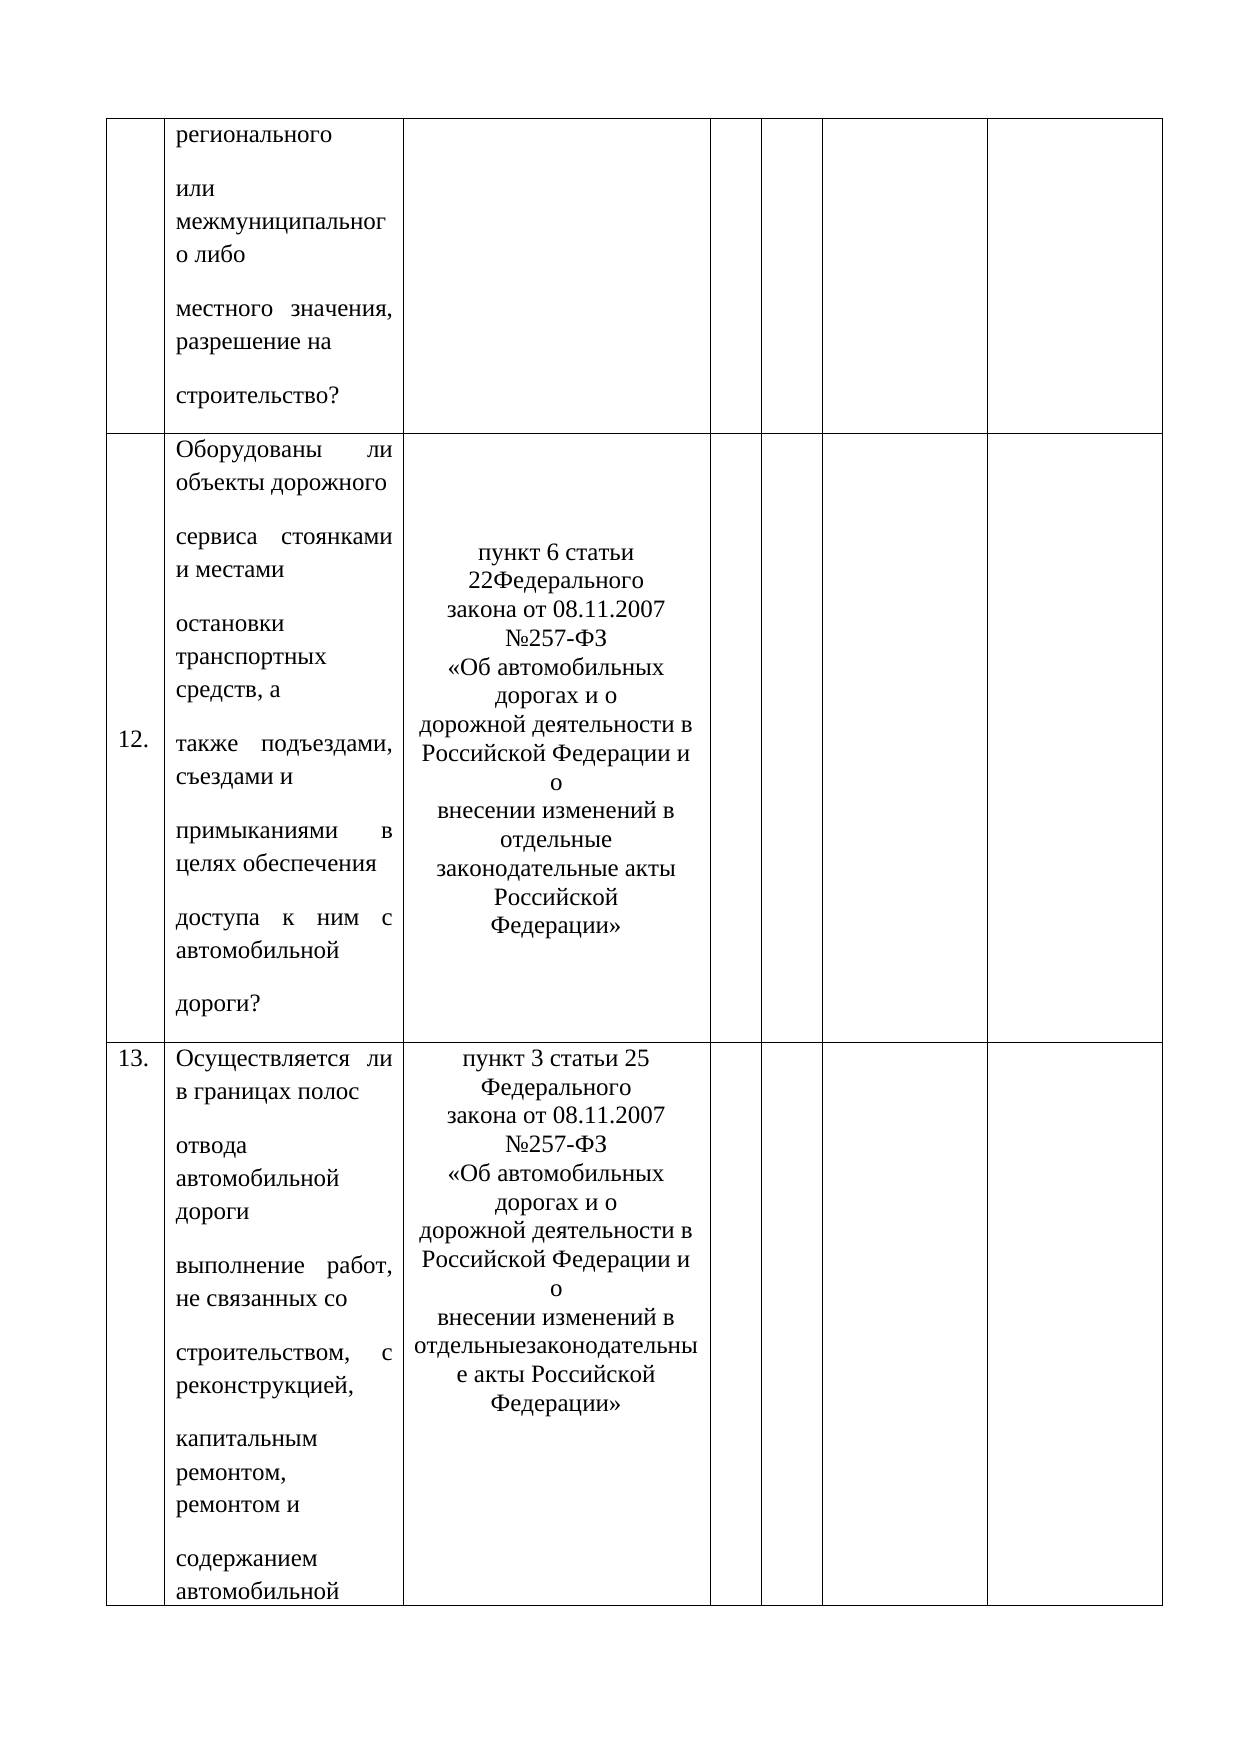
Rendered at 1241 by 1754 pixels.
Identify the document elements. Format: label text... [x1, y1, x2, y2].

table_cell [762, 119, 822, 433]
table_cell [404, 119, 710, 433]
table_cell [165, 119, 403, 433]
table_cell [823, 434, 987, 1042]
table_cell [762, 1043, 822, 1605]
table_cell [107, 119, 164, 433]
table_cell [988, 1043, 1162, 1605]
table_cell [165, 1043, 403, 1605]
table_cell [988, 119, 1162, 433]
table_cell Оборудованы ли объекты дорожного сервиса стоянками и местами остановки транспортных средств, а также подъездами, съездами и примыканиями в целях обеспечения доступа к ним с автомобильной дороги? [165, 434, 403, 1042]
table_cell пункт 6 статьи 22Федерального закона от 08.11.2007 №257-ФЗ «Об автомобильных дорогах и о дорожной деятельности в Российской Федерации и о внесении изменений в отдельные законодательные акты Российской Федерации» [404, 434, 710, 1042]
table_cell [711, 434, 761, 1042]
table_cell [762, 434, 822, 1042]
table_cell [823, 1043, 987, 1605]
table_cell [711, 1043, 761, 1605]
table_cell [404, 1043, 710, 1605]
table_cell [711, 119, 761, 433]
table_cell [988, 434, 1162, 1042]
table_cell [107, 434, 164, 1042]
table_cell [107, 1043, 164, 1605]
table_cell [823, 119, 987, 433]
